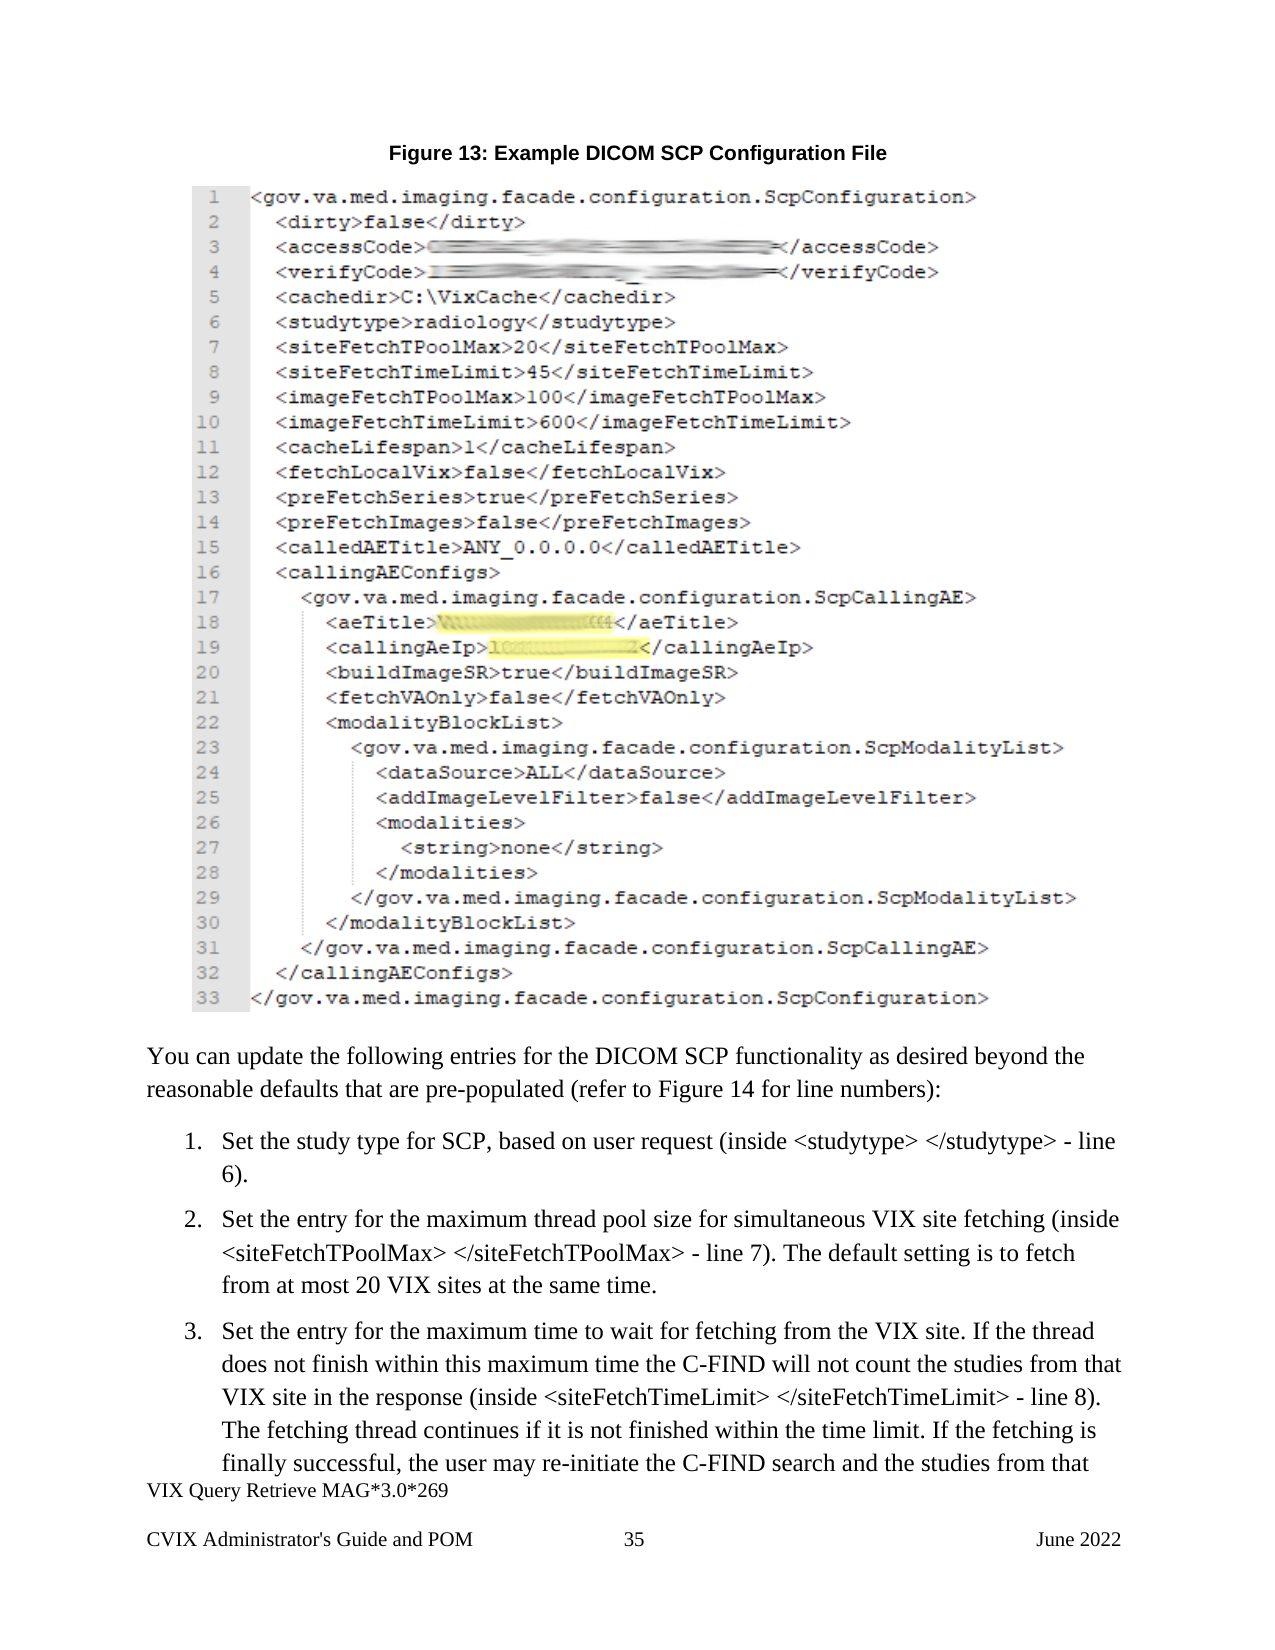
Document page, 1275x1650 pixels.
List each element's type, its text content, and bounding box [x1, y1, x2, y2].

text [184, 1316, 1130, 1477]
text You can update the following entries for the DICOM SCP functionality as desired beyond the reasonable defaults that are pre-populated (refer to Figure 14 for line numbers): [146, 1041, 1130, 1103]
text Set the entry for the maximum thread pool size for simultaneous VIX site fetching (inside <siteFetchTPoolMax> </siteFetchTPoolMax> - line 7). The default setting is to fetch from at most 20 VIX sites at the same time. [184, 1204, 1130, 1299]
text Figure 13: Example DICOM SCP Configuration File [146, 141, 1130, 164]
picture [191, 186, 1085, 1012]
list Set the study type for SCP, based on user request (inside <studytype> </studytype> - line 6). [184, 1126, 1130, 1188]
